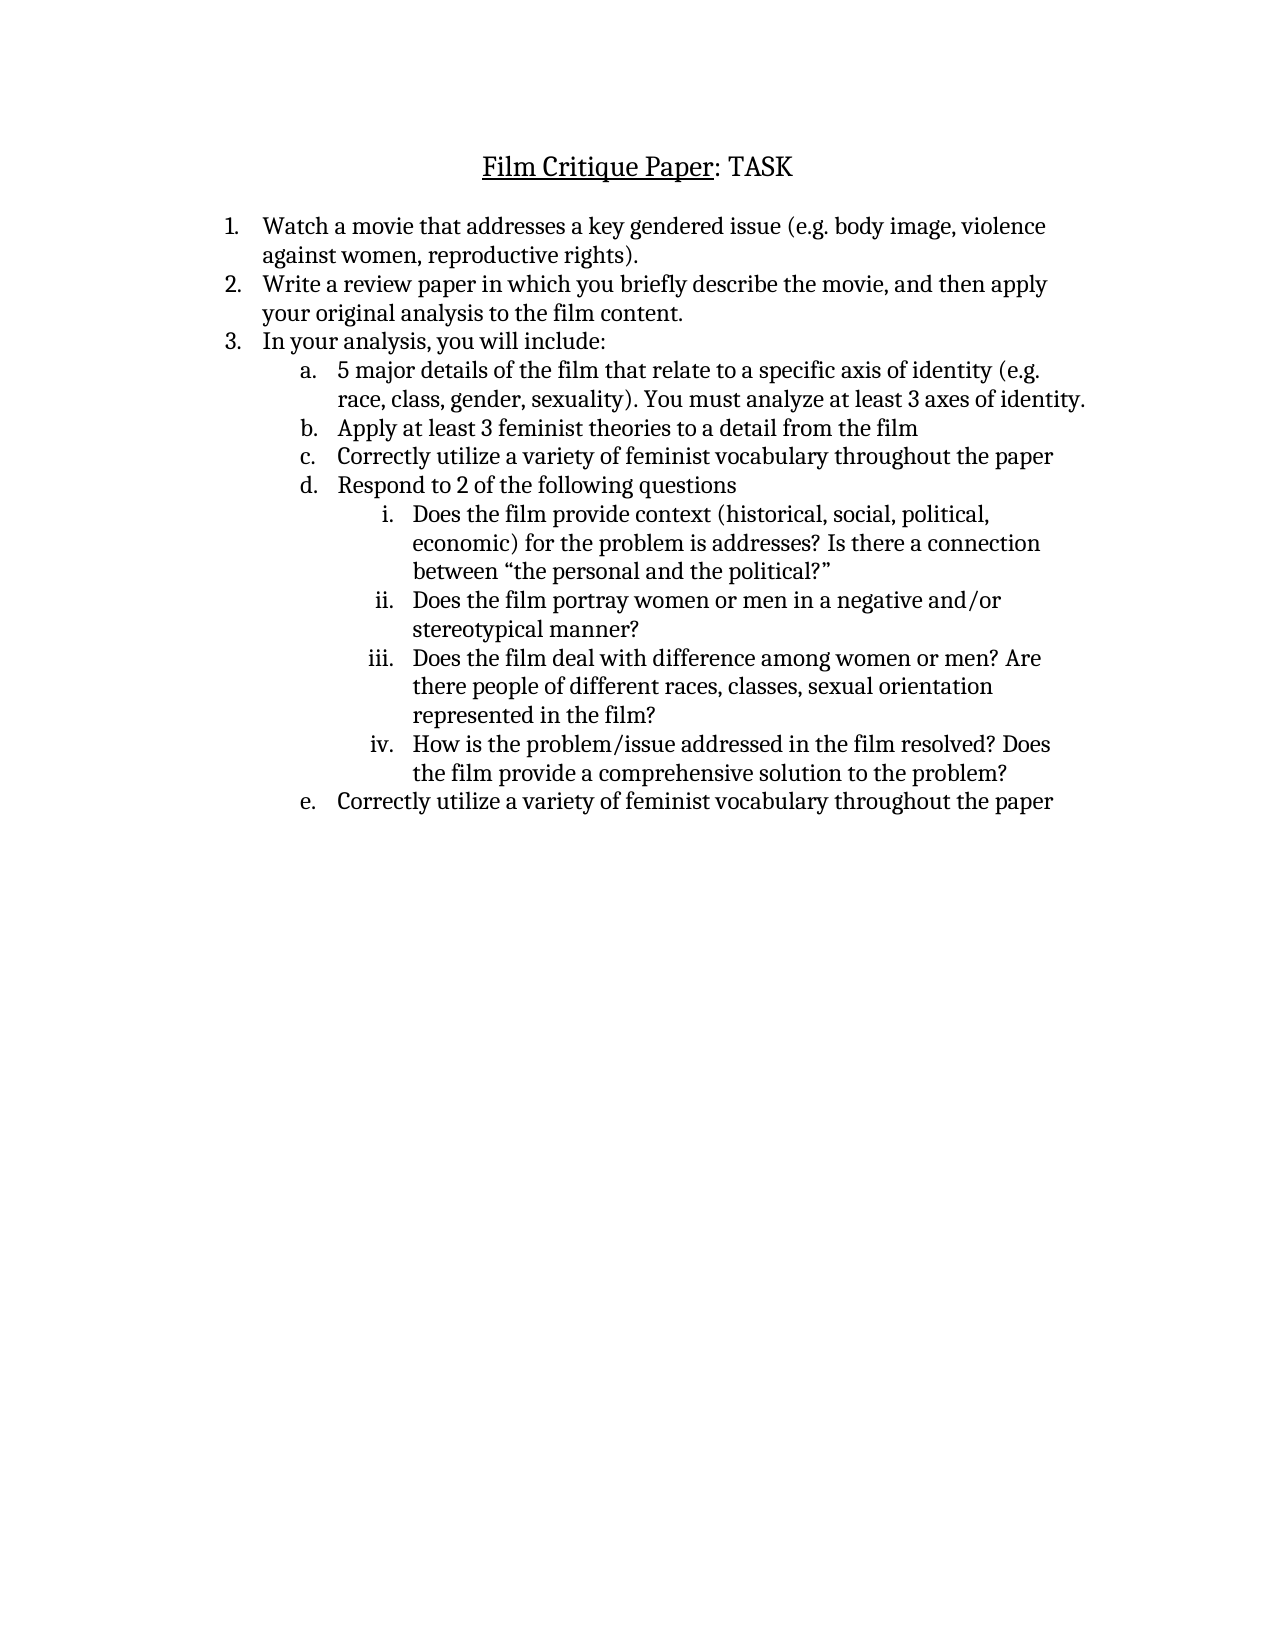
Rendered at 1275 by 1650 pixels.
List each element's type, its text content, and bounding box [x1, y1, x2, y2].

list In your analysis, you will include: [225, 327, 1087, 356]
list Watch a movie that addresses a key gendered issue (e.g. body image, violence against women, reproductive rights). [225, 212, 1087, 270]
list How is the problem/issue addressed in the film resolved? Does the film provide a comprehensive solution to the problem? [394, 730, 1087, 787]
list Does the film deal with difference among women or men? Are there people of different races, classes, sexual orientation represented in the film? [394, 643, 1087, 730]
list Does the film portray women or men in a negative and/or stereotypical manner? [394, 586, 1087, 643]
list 5 major details of the film that relate to a specific axis of identity (e.g. race, class, gender, sexuality). You must analyze at least 3 axes of identity. [300, 356, 1087, 413]
list Correctly utilize a variety of feminist vocabulary throughout the paper [300, 787, 1087, 816]
list Does the film provide context (historical, social, political, economic) for the problem is addresses? Is there a connection between “the personal and the political?” [394, 500, 1087, 586]
list Correctly utilize a variety of feminist vocabulary throughout the paper [300, 442, 1087, 471]
list Apply at least 3 feminist theories to a detail from the film [300, 413, 1087, 442]
list Write a review paper in which you briefly describe the movie, and then apply your original analysis to the film content. [225, 270, 1087, 327]
text Film Critique Paper: TASK [187, 150, 1087, 183]
list Respond to 2 of the following questions [300, 471, 1087, 500]
